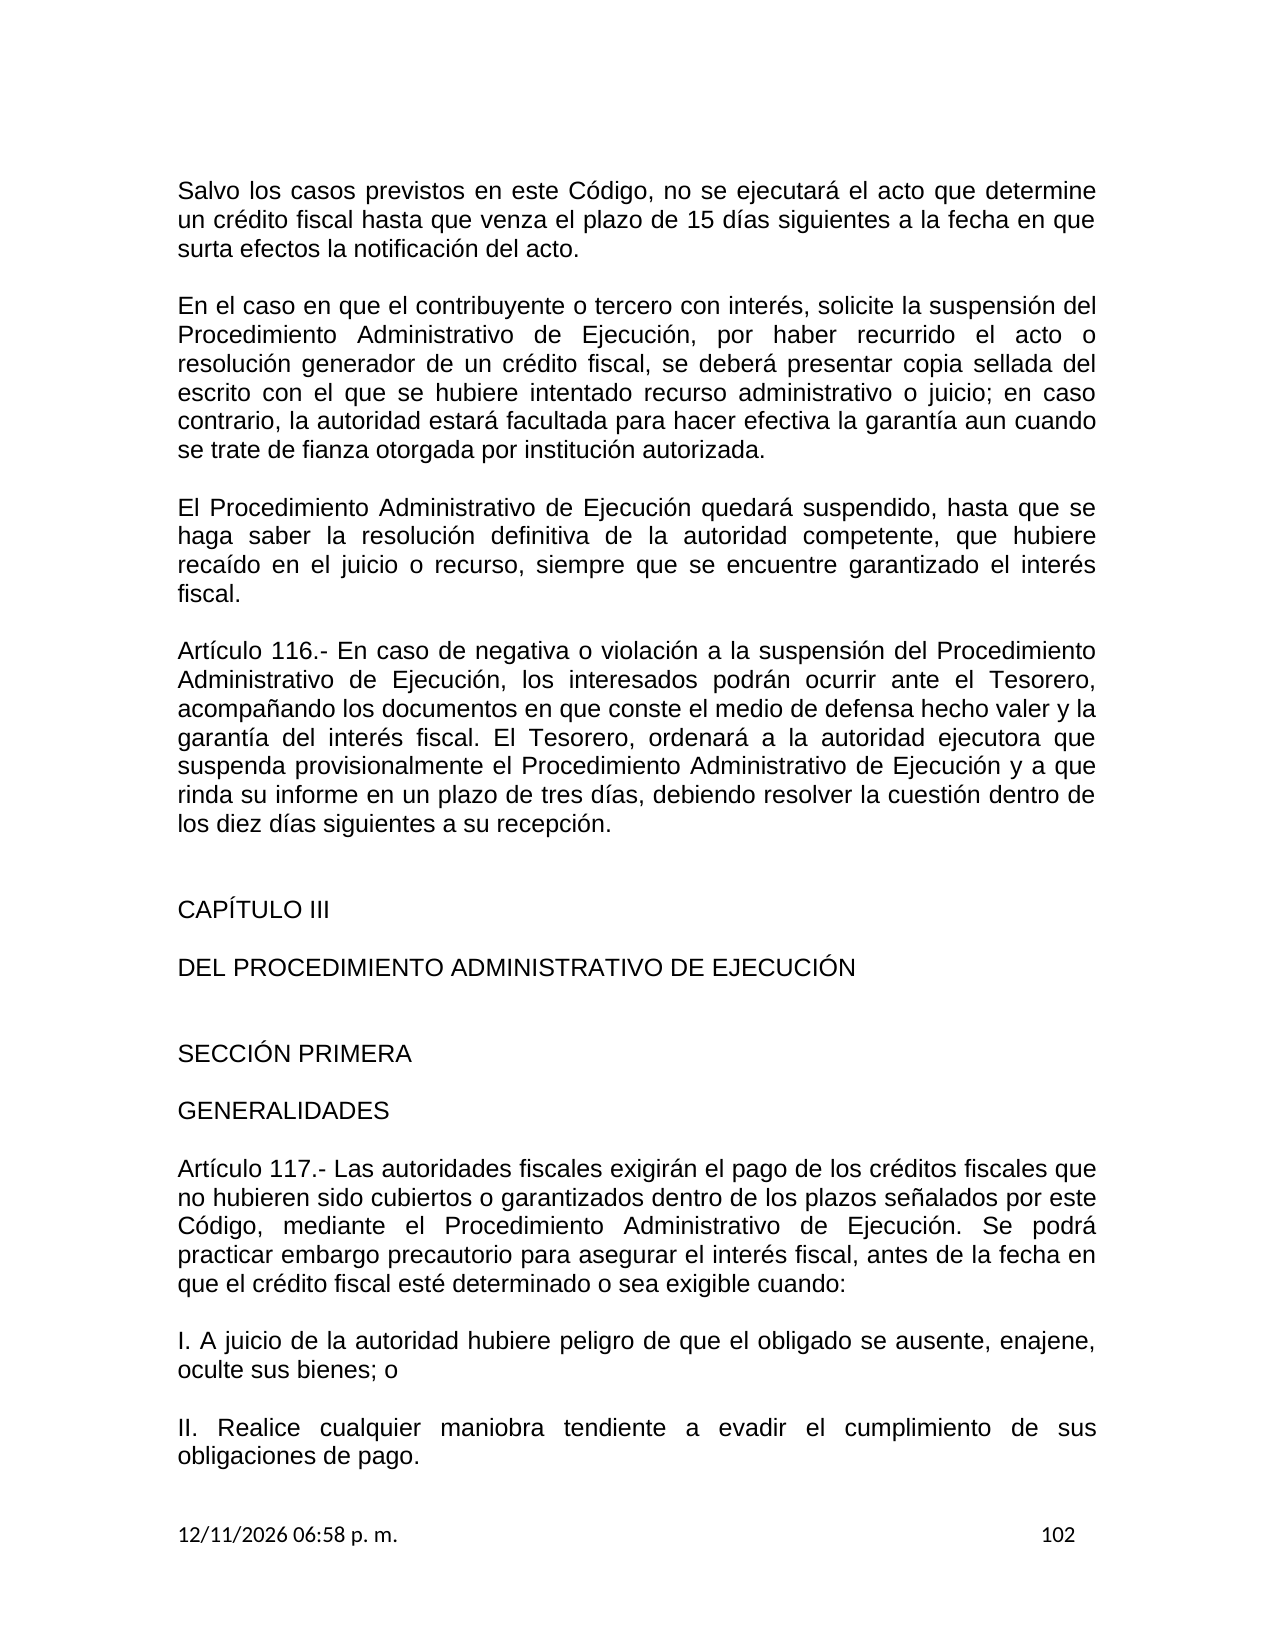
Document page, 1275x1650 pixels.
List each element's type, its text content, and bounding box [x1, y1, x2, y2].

text Salvo los casos previstos en este Código, no se ejecutará el acto que determine un crédito fiscal hasta que venza el plazo de 15 días siguientes a la fecha en que surta efectos la notificación del acto. [177, 176, 1098, 263]
text El Procedimiento Administrativo de Ejecución quedará suspendido, hasta que se haga saber la resolución definitiva de la autoridad competente, que hubiere recaído en el juicio o recurso, siempre que se encuentre garantizado el interés fiscal. [177, 493, 1098, 608]
text Artículo 116.- En caso de negativa o violación a la suspensión del Procedimiento Administrativo de Ejecución, los interesados podrán ocurrir ante el Tesorero, acompañando los documentos en que conste el medio de defensa hecho valer y la garantía del interés fiscal. El Tesorero, ordenará a la autoridad ejecutora que suspenda provisionalmente el Procedimiento Administrativo de Ejecución y a que rinda su informe en un plazo de tres días, debiendo resolver la cuestión dentro de los diez días siguientes a su recepción. [177, 636, 1098, 838]
text GENERALIDADES [177, 1096, 1098, 1125]
text DEL PROCEDIMIENTO ADMINISTRATIVO DE EJECUCIÓN [177, 953, 1098, 981]
text CAPÍTULO III [177, 895, 1098, 924]
text Artículo 117.- Las autoridades fiscales exigirán el pago de los créditos fiscales que no hubieren sido cubiertos o garantizados dentro de los plazos señalados por este Código, mediante el Procedimiento Administrativo de Ejecución. Se podrá practicar embargo precautorio para asegurar el interés fiscal, antes de la fecha en que el crédito fiscal esté determinado o sea exigible cuando: [177, 1154, 1098, 1298]
text II. Realice cualquier maniobra tendiente a evadir el cumplimiento de sus obligaciones de pago. [177, 1413, 1098, 1470]
text En el caso en que el contribuyente o tercero con interés, solicite la suspensión del Procedimiento Administrativo de Ejecución, por haber recurrido el acto o resolución generador de un crédito fiscal, se deberá presentar copia sellada del escrito con el que se hubiere intentado recurso administrativo o juicio; en caso contrario, la autoridad estará facultada para hacer efectiva la garantía aun cuando se trate de fianza otorgada por institución autorizada. [177, 291, 1098, 464]
text SECCIÓN PRIMERA [177, 1039, 1098, 1068]
text I. A juicio de la autoridad hubiere peligro de que el obligado se ausente, enajene, oculte sus bienes; o [177, 1326, 1098, 1384]
